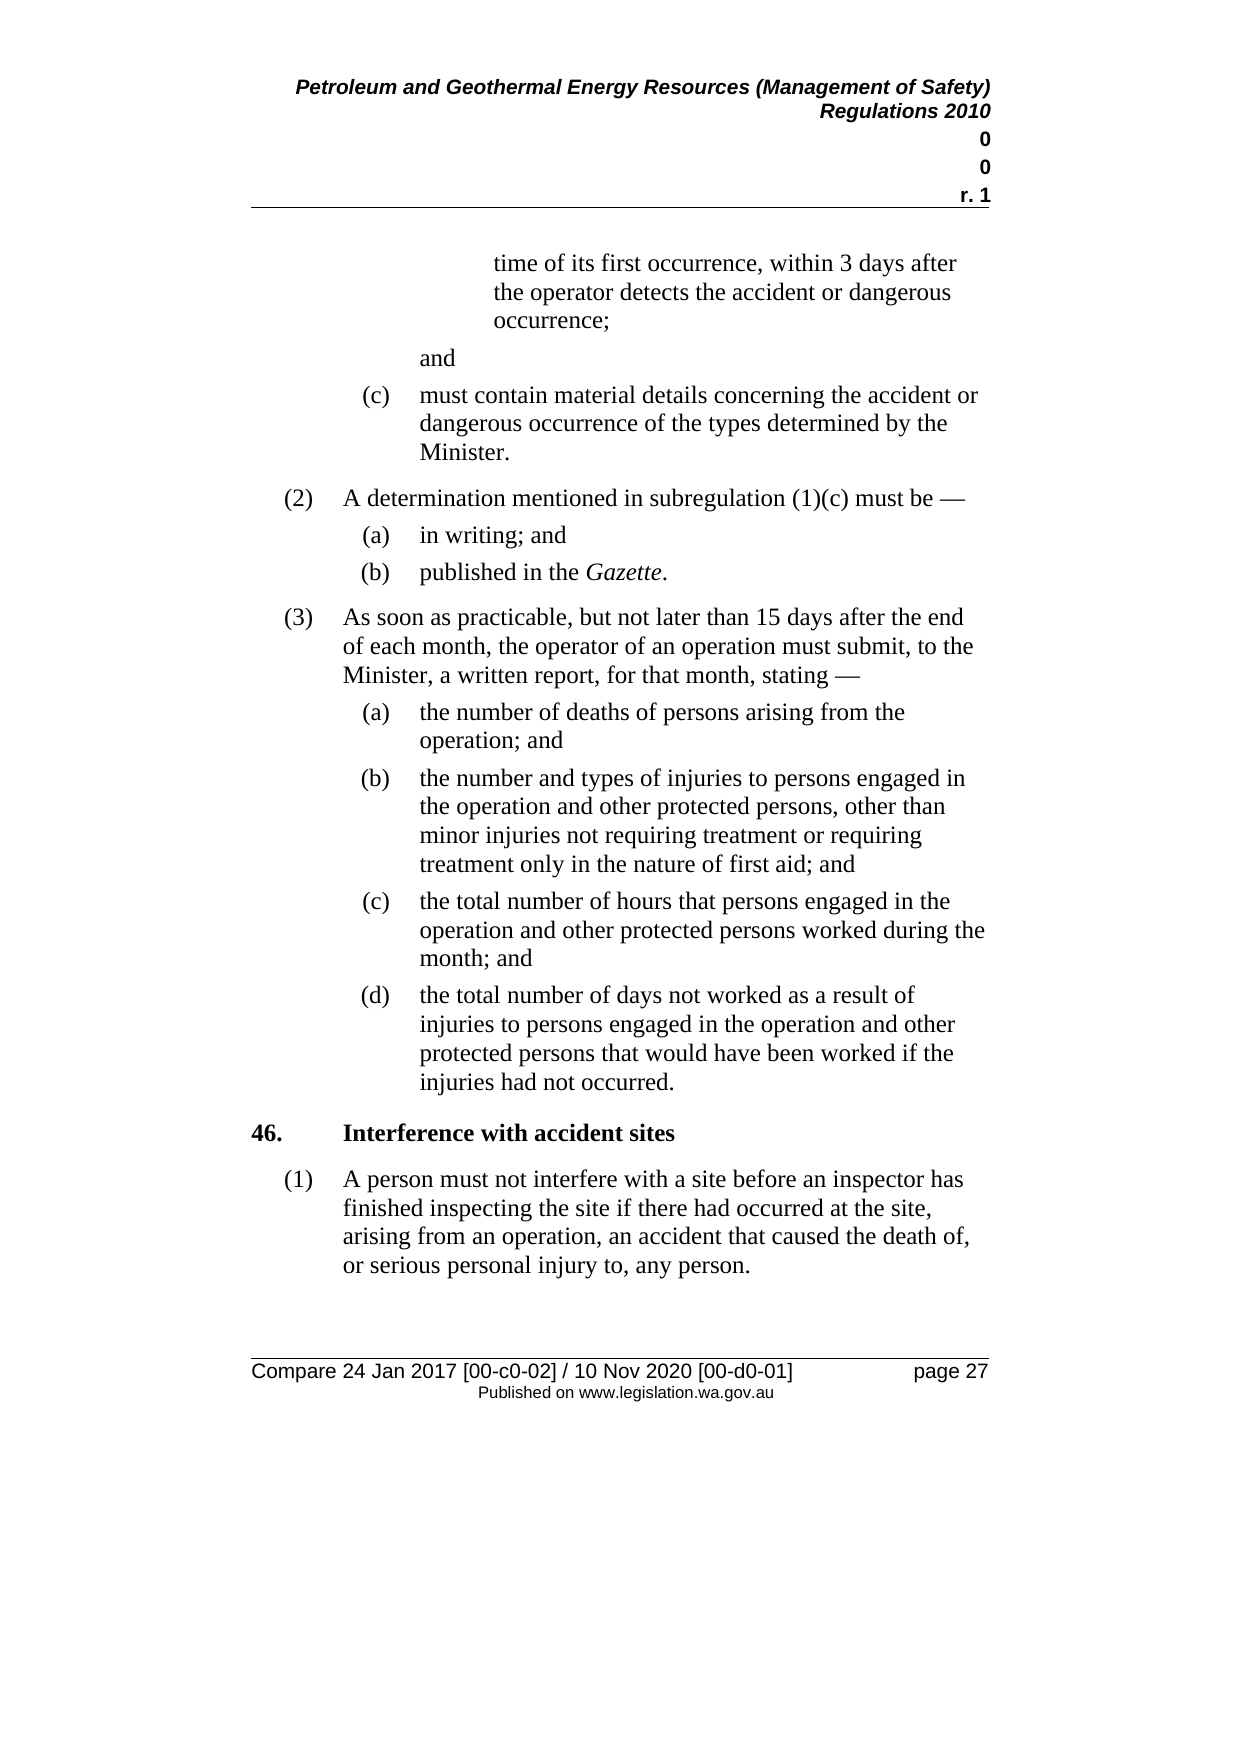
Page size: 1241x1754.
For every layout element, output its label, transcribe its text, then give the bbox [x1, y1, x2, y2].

text (2) A determination mentioned in subregulation (1)(c) must be — [251, 483, 989, 511]
text (c) must contain material details concerning the accident or dangerous occurrence of the types determined by the Minister. [251, 380, 989, 466]
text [251, 248, 989, 334]
text (a) the number of deaths of persons arising from the operation; and [251, 697, 989, 754]
text (b) published in the Gazette. [251, 557, 989, 586]
text (a) in writing; and [251, 520, 989, 548]
text (c) the total number of hours that persons engaged in the operation and other protected persons worked during the month; and [251, 886, 989, 972]
text (d) the total number of days not worked as a result of injuries to persons engaged in the operation and other protected persons that would have been worked if the injuries had not occurred. [251, 981, 989, 1096]
text and [251, 343, 989, 371]
text (b) the number and types of injuries to persons engaged in the operation and other protected persons, other than minor injuries not requiring treatment or requiring treatment only in the nature of first aid; and [251, 763, 989, 878]
text (3) As soon as practicable, but not later than 15 days after the end of each month, the operator of an operation must submit, to the Minister, a written report, for that month, stating — [251, 602, 989, 688]
subtitle 46. Interference with accident sites [251, 1118, 989, 1147]
text (1) A person must not interfere with a site before an inspector has finished inspecting the site if there had occurred at the site, arising from an operation, an accident that caused the death of, or serious personal injury to, any person. [251, 1164, 989, 1279]
